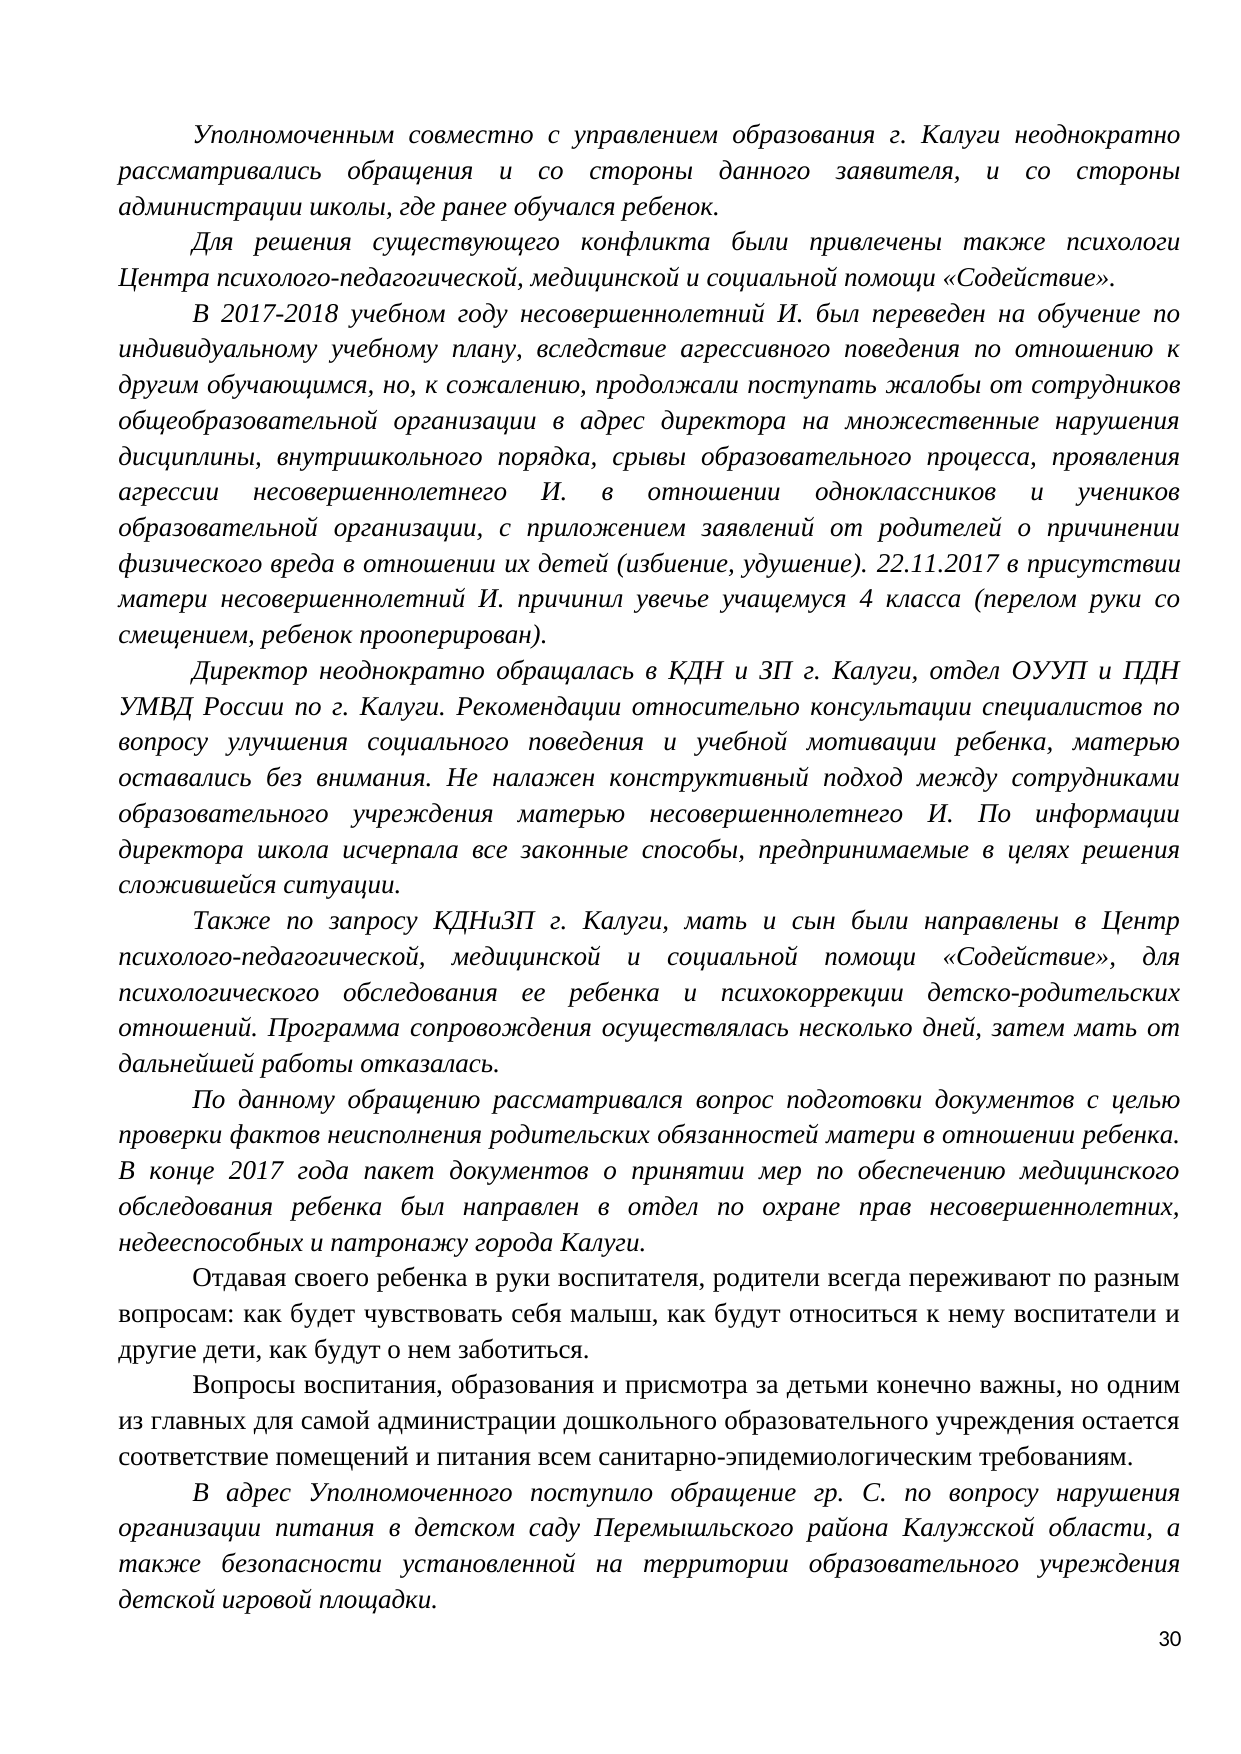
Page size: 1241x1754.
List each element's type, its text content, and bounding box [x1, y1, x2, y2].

text Также по запросу КДНиЗП г. Калуги, мать и сын были направлены в Центр психолого-педагогической, медицинской и социальной помощи «Содействие», для психологического обследования ее ребенка и психокоррекции детско-родительских отношений. Программа сопровождения осуществлялась несколько дней, затем мать от дальнейшей работы отказалась. [118, 904, 1181, 1078]
text По данному обращению рассматривался вопрос подготовки документов с целью проверки фактов неисполнения родительских обязанностей матери в отношении ребенка. В конце 2017 года пакет документов о принятии мер по обеспечению медицинского обследования ребенка был направлен в отдел по охране прав несовершеннолетних, недееспособных и патронажу города Калуги. [118, 1083, 1181, 1257]
text Для решения существующего конфликта были привлечены также психологи Центра психолого-педагогической, медицинской и социальной помощи «Содействие». [118, 225, 1181, 292]
text В адрес Уполномоченного поступило обращение гр. С. по вопросу нарушения организации питания в детском саду Перемышльского района Калужской области, а также безопасности установленной на территории образовательного учреждения детской игровой площадки. [118, 1476, 1181, 1614]
text Уполномоченным совместно с управлением образования г. Калуги неоднократно рассматривались обращения и со стороны данного заявителя, и со стороны администрации школы, где ранее обучался ребенок. [118, 118, 1181, 221]
text Отдавая своего ребенка в руки воспитателя, родители всегда переживают по разным вопросам: как будет чувствовать себя малыш, как будут относиться к нему воспитатели и другие дети, как будут о нем заботиться. [118, 1261, 1181, 1364]
text Директор неоднократно обращалась в КДН и ЗП г. Калуги, отдел ОУУП и ПДН УМВД России по г. Калуги. Рекомендации относительно консультации специалистов по вопросу улучшения социального поведения и учебной мотивации ребенка, матерью оставались без внимания. Не налажен конструктивный подход между сотрудниками образовательного учреждения матерью несовершеннолетнего И. По информации директора школа исчерпала все законные способы, предпринимаемые в целях решения сложившейся ситуации. [118, 654, 1181, 899]
text Вопросы воспитания, образования и присмотра за детьми конечно важны, но одним из главных для самой администрации дошкольного образовательного учреждения остается соответствие помещений и питания всем санитарно-эпидемиологическим требованиям. [118, 1369, 1181, 1471]
text В 2017-2018 учебном году несовершеннолетний И. был переведен на обучение по индивидуальному учебному плану, вследствие агрессивного поведения по отношению к другим обучающимся, но, к сожалению, продолжали поступать жалобы от сотрудников общеобразовательной организации в адрес директора на множественные нарушения дисциплины, внутришкольного порядка, срывы образовательного процесса, проявления агрессии несовершеннолетнего И. в отношении одноклассников и учеников образовательной организации, с приложением заявлений от родителей о причинении физического вреда в отношении их детей (избиение, удушение). 22.11.2017 в присутствии матери несовершеннолетний И. причинил увечье учащемуся 4 класса (перелом руки со смещением, ребенок прооперирован). [118, 297, 1181, 649]
